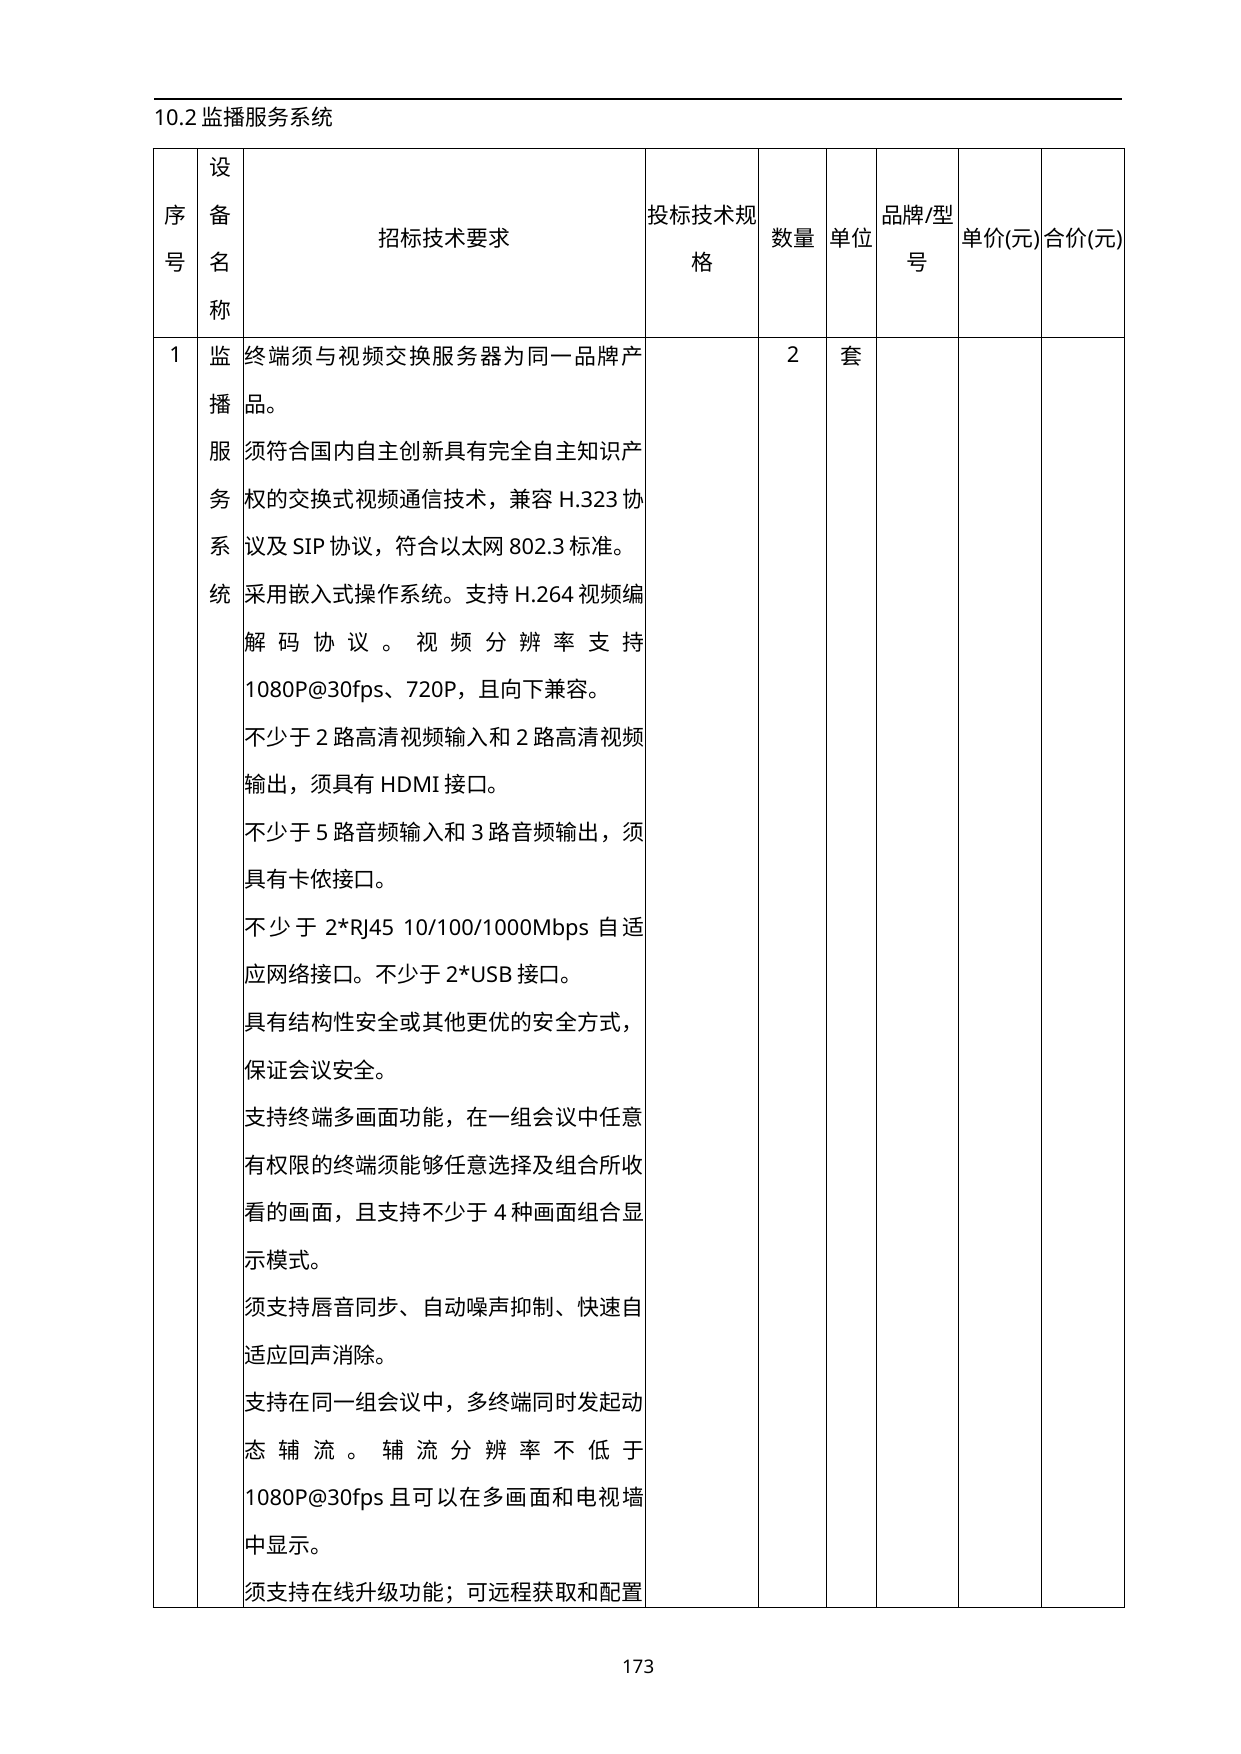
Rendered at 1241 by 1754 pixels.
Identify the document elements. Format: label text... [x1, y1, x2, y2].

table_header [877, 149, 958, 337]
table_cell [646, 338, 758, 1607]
text 10.2监播服务系统 [153, 100, 1122, 132]
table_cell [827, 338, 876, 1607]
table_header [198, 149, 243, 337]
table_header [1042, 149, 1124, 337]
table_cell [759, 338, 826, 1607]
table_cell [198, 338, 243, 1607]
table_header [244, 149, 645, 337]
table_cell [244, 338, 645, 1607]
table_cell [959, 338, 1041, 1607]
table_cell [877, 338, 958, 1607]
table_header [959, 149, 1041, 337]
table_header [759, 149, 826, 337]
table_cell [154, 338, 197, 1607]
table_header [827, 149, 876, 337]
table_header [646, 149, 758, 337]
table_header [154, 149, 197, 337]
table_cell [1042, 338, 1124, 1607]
